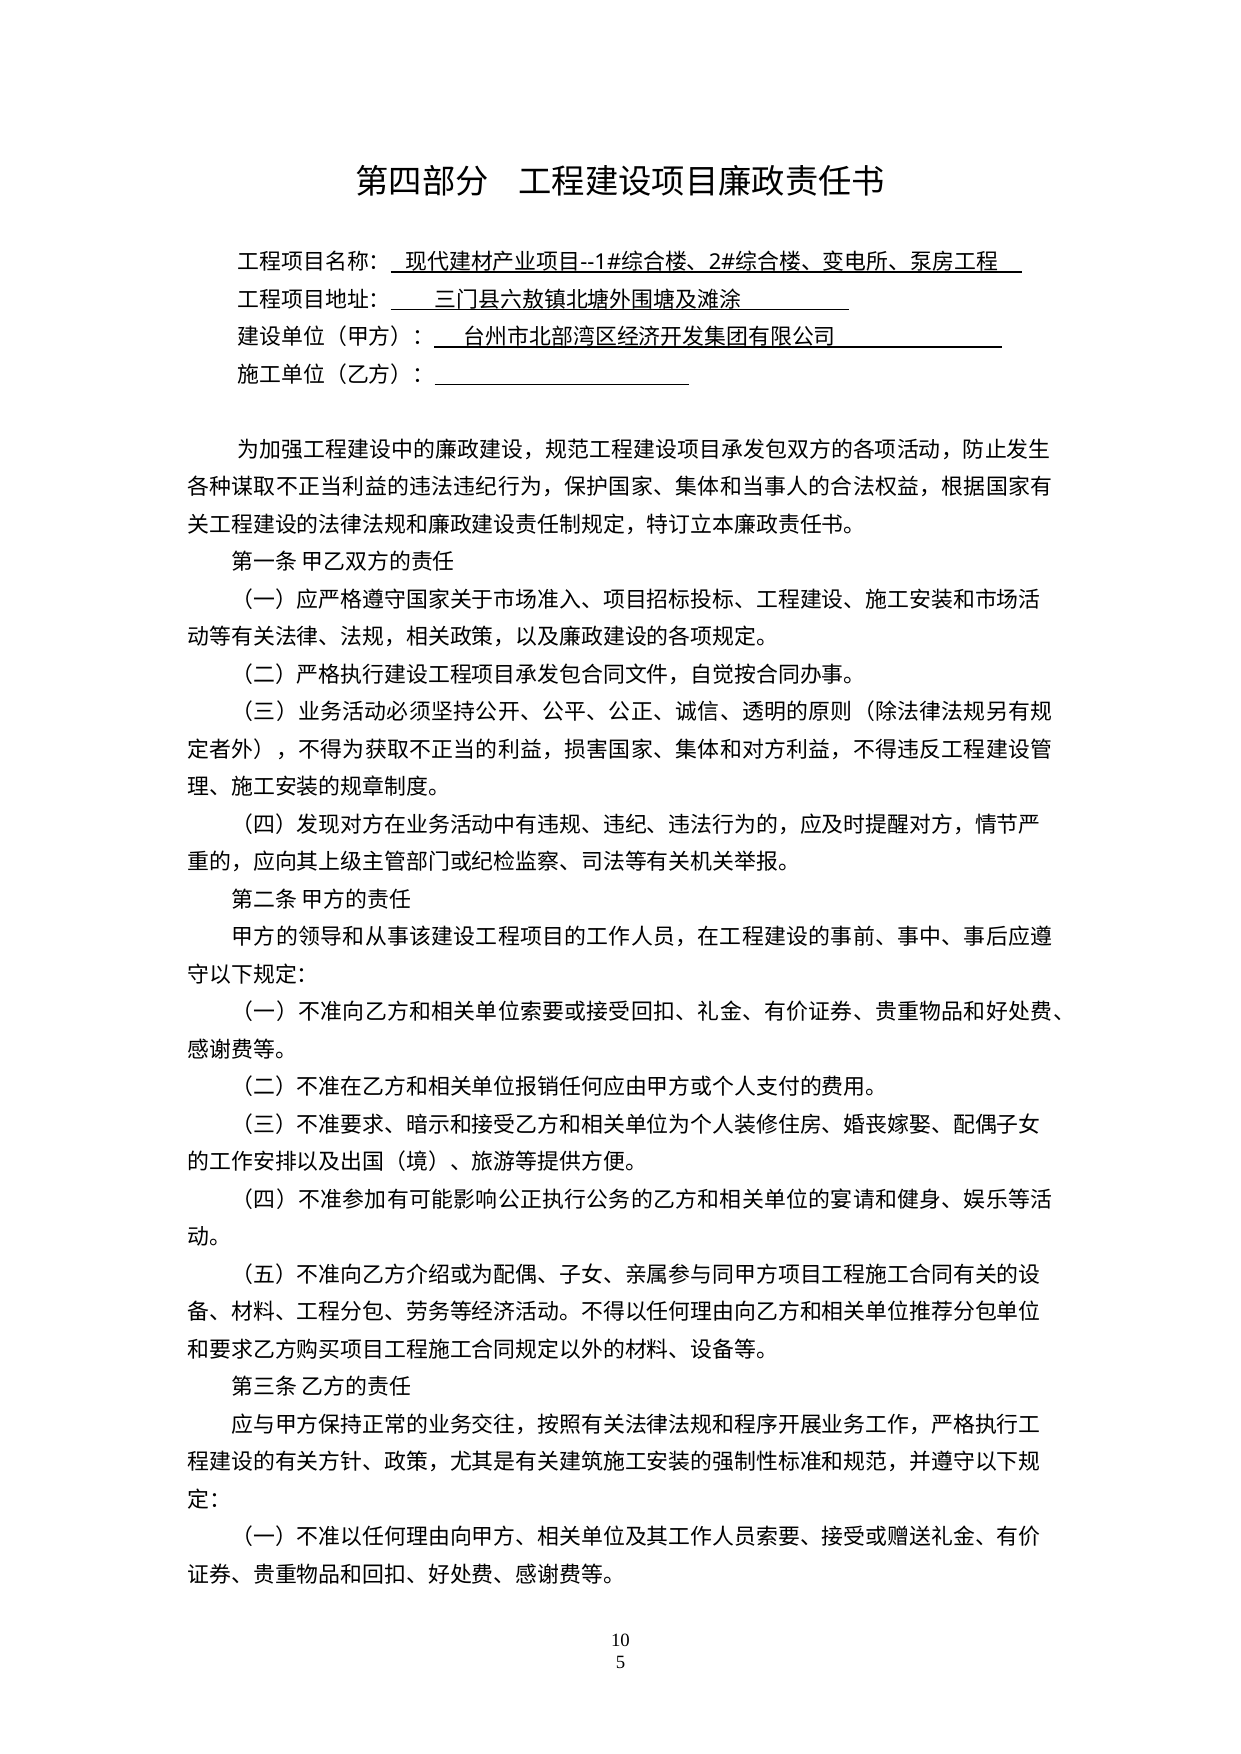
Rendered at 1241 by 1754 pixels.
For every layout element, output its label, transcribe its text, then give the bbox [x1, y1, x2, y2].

text 甲方的领导和从事该建设工程项目的工作人员，在工程建设的事前、事中、事后应遵守以下规定： [187, 914, 1053, 989]
text （四）不准参加有可能影响公正执行公务的乙方和相关单位的宴请和健身、娱乐等活动。 [187, 1177, 1053, 1252]
text 第三条 乙方的责任 [187, 1364, 1053, 1402]
text 施工单位（乙方）： [187, 352, 1053, 389]
text 第二条 甲方的责任 [187, 877, 1053, 914]
text （三）不准要求、暗示和接受乙方和相关单位为个人装修住房、婚丧嫁娶、配偶子女的工作安排以及出国（境）、旅游等提供方便。 [187, 1102, 1053, 1177]
text （二）严格执行建设工程项目承发包合同文件，自觉按合同办事。 [187, 652, 1053, 689]
text 工程项目名称： 现代建材产业项目--1#综合楼、2#综合楼、变电所、泵房工程 [187, 239, 1053, 277]
text 建设单位（甲方）： 台州市北部湾区经济开发集团有限公司 [187, 314, 1053, 352]
text 第四部分 工程建设项目廉政责任书 [187, 160, 1053, 202]
text （一）不准以任何理由向甲方、相关单位及其工作人员索要、接受或赠送礼金、有价证券、贵重物品和回扣、好处费、感谢费等。 [187, 1514, 1053, 1589]
text （三）业务活动必须坚持公开、公平、公正、诚信、透明的原则（除法律法规另有规定者外），不得为获取不正当的利益，损害国家、集体和对方利益，不得违反工程建设管理、施工安装的规章制度。 [187, 689, 1053, 802]
text （一）应严格遵守国家关于市场准入、项目招标投标、工程建设、施工安装和市场活动等有关法律、法规，相关政策，以及廉政建设的各项规定。 [187, 577, 1053, 652]
text 工程项目地址： 三门县六敖镇北塘外围塘及滩涂 [187, 277, 1053, 314]
text （一）不准向乙方和相关单位索要或接受回扣、礼金、有价证券、贵重物品和好处费、感谢费等。 [187, 989, 1053, 1064]
text 应与甲方保持正常的业务交往，按照有关法律法规和程序开展业务工作，严格执行工程建设的有关方针、政策，尤其是有关建筑施工安装的强制性标准和规范，并遵守以下规定： [187, 1402, 1053, 1514]
text （四）发现对方在业务活动中有违规、违纪、违法行为的，应及时提醒对方，情节严重的，应向其上级主管部门或纪检监察、司法等有关机关举报。 [187, 802, 1053, 877]
text 第一条 甲乙双方的责任 [187, 539, 1053, 577]
text （五）不准向乙方介绍或为配偶、子女、亲属参与同甲方项目工程施工合同有关的设备、材料、工程分包、劳务等经济活动。不得以任何理由向乙方和相关单位推荐分包单位和要求乙方购买项目工程施工合同规定以外的材料、设备等。 [187, 1252, 1053, 1364]
text （二）不准在乙方和相关单位报销任何应由甲方或个人支付的费用。 [187, 1064, 1053, 1102]
text 为加强工程建设中的廉政建设，规范工程建设项目承发包双方的各项活动，防止发生各种谋取不正当利益的违法违纪行为，保护国家、集体和当事人的合法权益，根据国家有关工程建设的法律法规和廉政建设责任制规定，特订立本廉政责任书。 [187, 427, 1053, 539]
